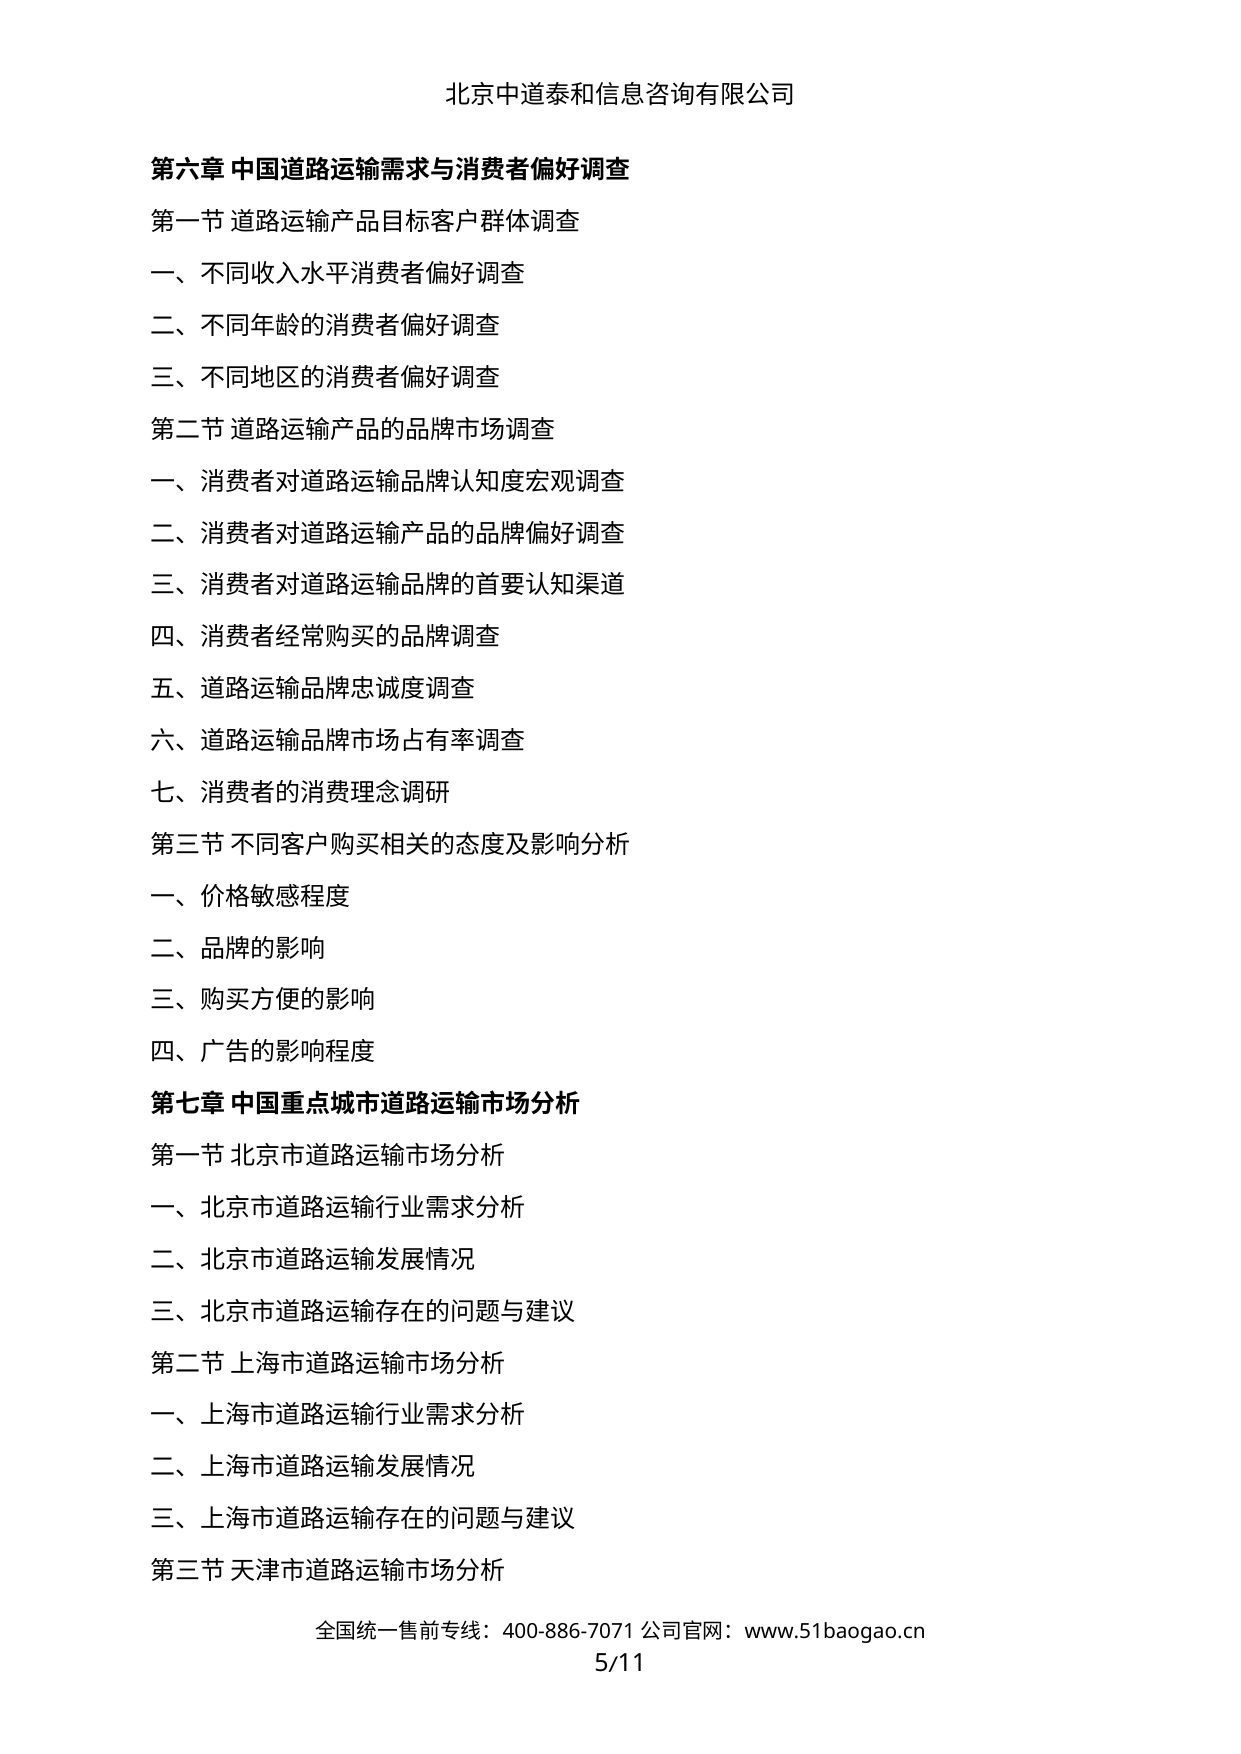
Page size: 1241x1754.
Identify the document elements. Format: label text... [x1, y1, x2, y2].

text 三、购买方便的影响 [150, 980, 1090, 1016]
text 三、上海市道路运输存在的问题与建议 [150, 1499, 1090, 1535]
text 第一节 道路运输产品目标客户群体调查 [150, 202, 1090, 238]
text 二、上海市道路运输发展情况 [150, 1447, 1090, 1483]
text 一、上海市道路运输行业需求分析 [150, 1395, 1090, 1431]
text 一、不同收入水平消费者偏好调查 [150, 254, 1090, 290]
text 一、北京市道路运输行业需求分析 [150, 1187, 1090, 1224]
text 二、不同年龄的消费者偏好调查 [150, 306, 1090, 342]
text 第六章 中国道路运输需求与消费者偏好调查 [150, 150, 1090, 186]
text 三、消费者对道路运输品牌的首要认知渠道 [150, 565, 1090, 601]
text 第三节 天津市道路运输市场分析 [150, 1551, 1090, 1587]
text 六、道路运输品牌市场占有率调查 [150, 721, 1090, 757]
text 二、消费者对道路运输产品的品牌偏好调查 [150, 513, 1090, 549]
text 二、北京市道路运输发展情况 [150, 1239, 1090, 1276]
text 三、不同地区的消费者偏好调查 [150, 357, 1090, 394]
text 七、消费者的消费理念调研 [150, 772, 1090, 809]
text 第七章 中国重点城市道路运输市场分析 [150, 1084, 1090, 1120]
text 第二节 上海市道路运输市场分析 [150, 1343, 1090, 1379]
text 三、北京市道路运输存在的问题与建议 [150, 1291, 1090, 1327]
text 一、消费者对道路运输品牌认知度宏观调查 [150, 461, 1090, 497]
text 五、道路运输品牌忠诚度调查 [150, 669, 1090, 705]
text 第一节 北京市道路运输市场分析 [150, 1136, 1090, 1172]
text 一、价格敏感程度 [150, 876, 1090, 912]
text 四、广告的影响程度 [150, 1032, 1090, 1068]
text 第三节 不同客户购买相关的态度及影响分析 [150, 824, 1090, 861]
text 二、品牌的影响 [150, 928, 1090, 964]
text 四、消费者经常购买的品牌调查 [150, 617, 1090, 653]
text 第二节 道路运输产品的品牌市场调查 [150, 409, 1090, 446]
